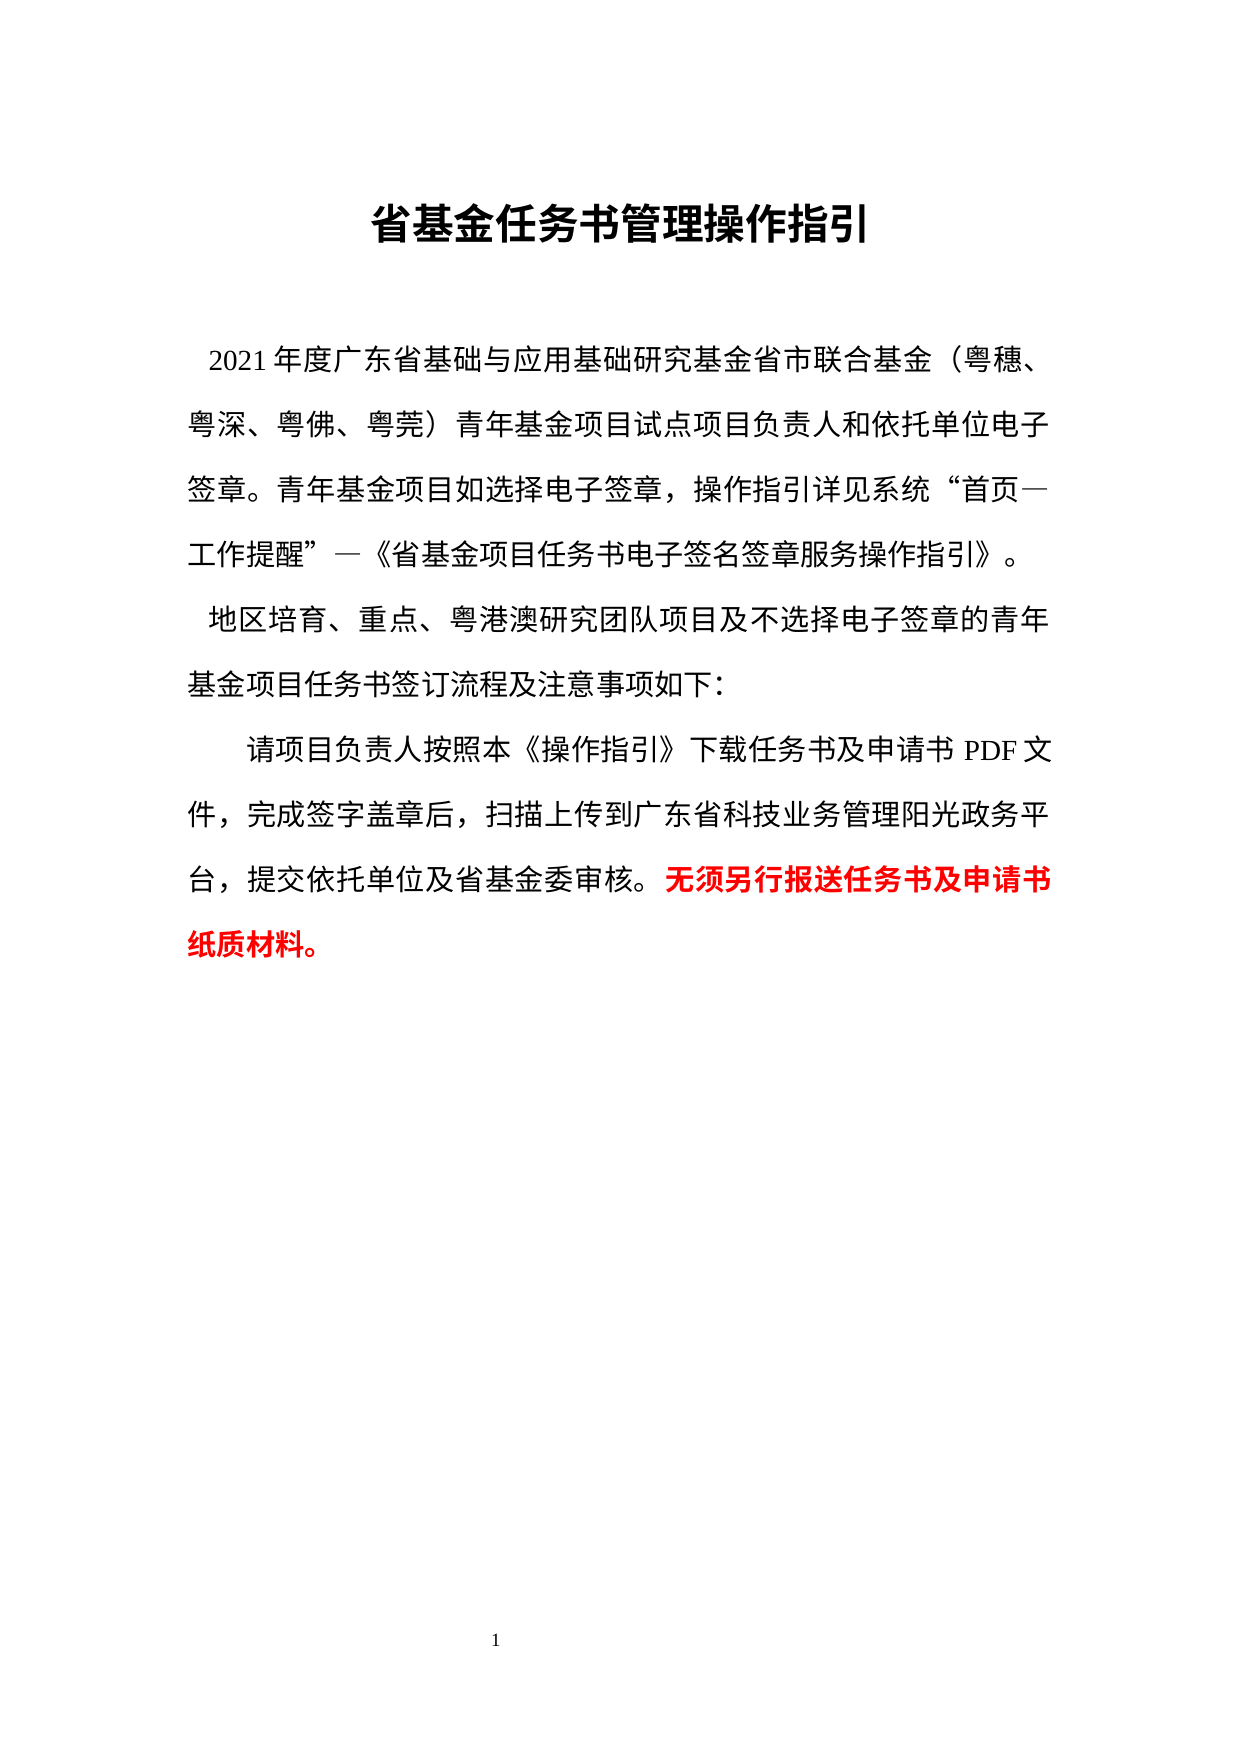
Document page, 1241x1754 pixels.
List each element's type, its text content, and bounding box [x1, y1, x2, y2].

list 请项目负责人按照本《操作指引》下载任务书及申请书PDF文件，完成签字盖章后，扫描上传到广东省科技业务管理阳光政务平台，提交依托单位及省基金委审核。无须另行报送任务书及申请书纸质材料。 [187, 715, 1053, 975]
subtitle 省基金任务书管理操作指引 [187, 189, 1053, 254]
text 2021年度广东省基础与应用基础研究基金省市联合基金（粤穗、粤深、粤佛、粤莞）青年基金项目试点项目负责人和依托单位电子签章。青年基金项目如选择电子签章，操作指引详见系统“首页—工作提醒”—《省基金项目任务书电子签名签章服务操作指引》。 [187, 325, 1053, 585]
text 地区培育、重点、粤港澳研究团队项目及不选择电子签章的青年基金项目任务书签订流程及注意事项如下： [187, 585, 1053, 715]
